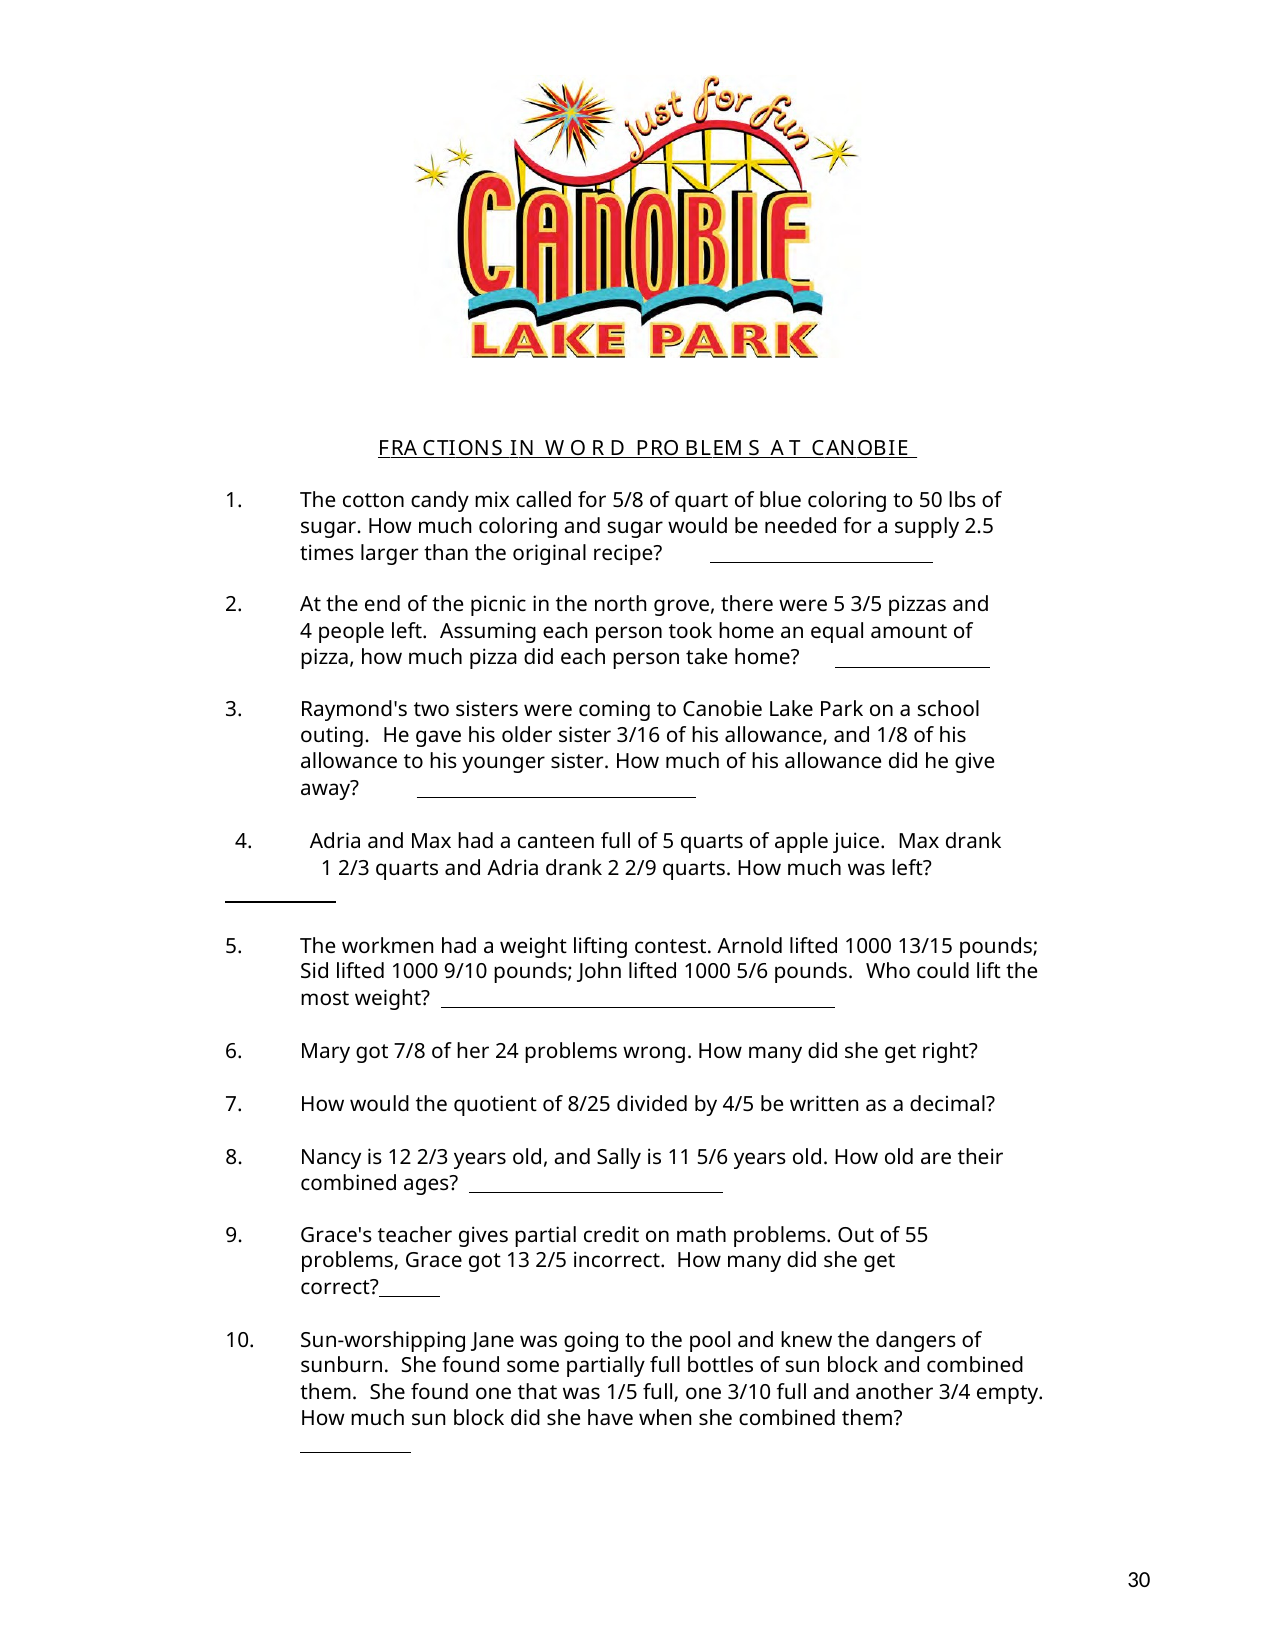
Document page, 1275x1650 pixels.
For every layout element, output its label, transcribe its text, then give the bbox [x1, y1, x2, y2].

text 4 people left. Assuming each person took home an equal amount of pizza, how much pizza did each person take home? [300, 618, 997, 670]
text FRA CTIONS IN W O R D PRO BLEM S A T CANOBIE [378, 433, 1162, 461]
text 7. How would the quotient of 8/25 divided by 4/5 be written as a decimal? [225, 1089, 1162, 1117]
text 9. Grace's teacher gives partial credit on math problems. Out of 55 problems, Grace got 13 2/5 incorrect. How many did she get correct? [225, 1221, 958, 1300]
text 2. At the end of the picnic in the north grove, there were 5 3/5 pizzas and [225, 589, 1162, 618]
text 4. Adria and Max had a canteen full of 5 quarts of apple juice. Max drank [221, 826, 1015, 854]
text 10. Sun-worshipping Jane was going to the pool and knew the dangers of sunburn. She found some partially full bottles of sun block and combined them. She found one that was 1/5 full, one 3/10 full and another 3/4 empty. How much sun block did she have when she combined them? [225, 1326, 1046, 1432]
text 5. The workmen had a weight lifting contest. Arnold lifted 1000 13/15 pounds; Sid lifted 1000 9/10 pounds; John lifted 1000 5/6 pounds. Who could lift the most weight? [225, 932, 1056, 1011]
text 1 2/3 quarts and Adria drank 2 2/9 quarts. How much was left? [296, 854, 956, 879]
text 6. Mary got 7/8 of her 24 problems wrong. How many did she get right? [225, 1036, 1162, 1064]
picture [413, 75, 862, 358]
text 8. Nancy is 12 2/3 years old, and Sally is 11 5/6 years old. How old are their combined ages? [225, 1143, 1004, 1195]
text 1. The cotton candy mix called for 5/8 of quart of blue coloring to 50 lbs of sugar. How much coloring and sugar would be needed for a supply 2.5 times larger than the original recipe? [225, 487, 1049, 565]
text 3. Raymond's two sisters were coming to Canobie Lake Park on a school outing. He gave his older sister 3/16 of his allowance, and 1/8 of his allowance to his younger sister. How much of his allowance did he give away? [225, 696, 1018, 801]
